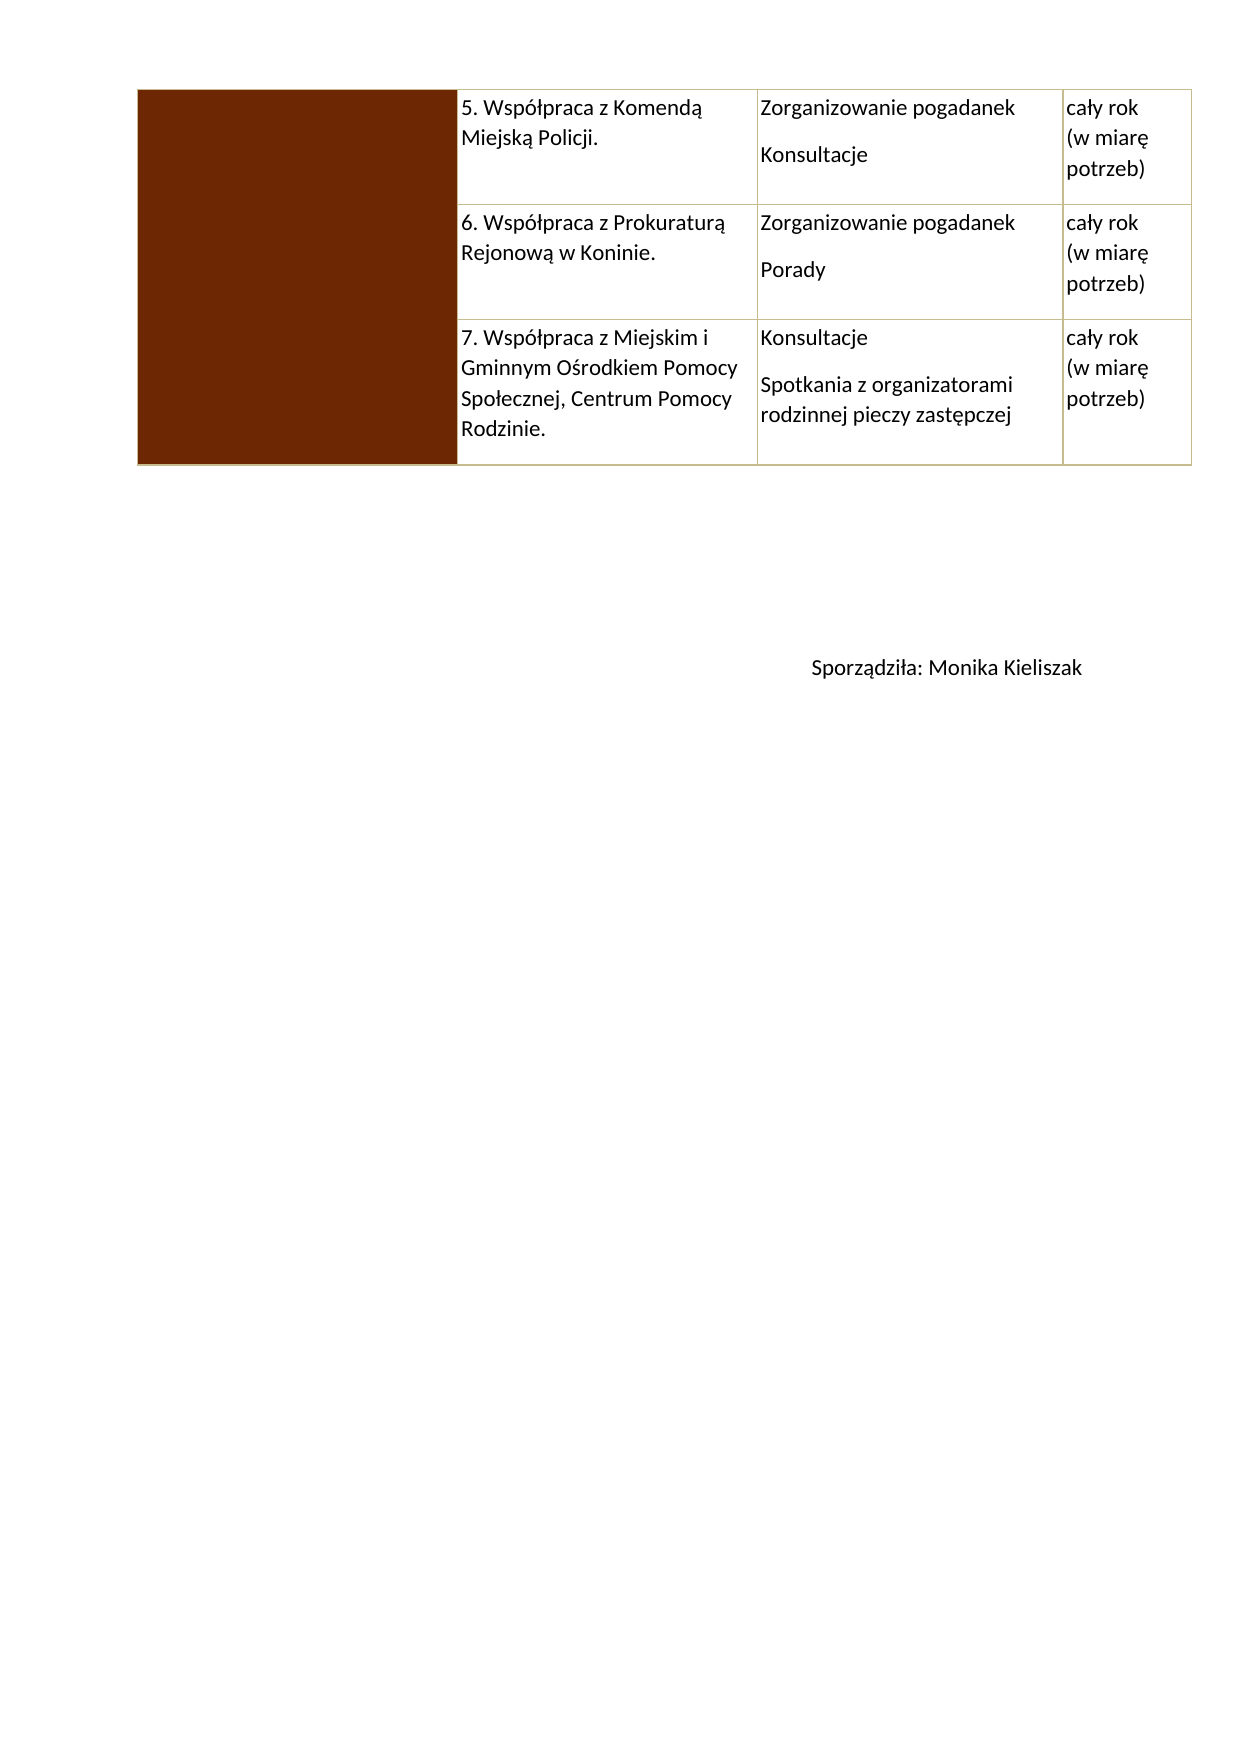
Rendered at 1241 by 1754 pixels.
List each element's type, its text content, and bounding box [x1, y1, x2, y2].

table_cell 7. Współpraca z Miejskim i Gminnym Ośrodkiem Pomocy Społecznej, Centrum Pomocy Rodzinie. [458, 320, 757, 464]
table_cell Zorganizowanie pogadanek Konsultacje [758, 90, 1062, 204]
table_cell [1064, 90, 1191, 204]
table_cell cały rok (w miarę potrzeb) [1064, 320, 1191, 464]
table_cell Zorganizowanie pogadanek Porady [758, 205, 1062, 319]
table_cell Konsultacje Spotkania z organizatorami rodzinnej pieczy zastępczej [758, 320, 1062, 464]
table_cell cały rok (w miarę potrzeb) [1064, 205, 1191, 319]
text Sporządziła: Monika Kieliszak [738, 653, 1181, 681]
table_cell 5. Współpraca z Komendą Miejską Policji. [458, 90, 757, 204]
table_cell 6. Współpraca z Prokuraturą Rejonową w Koninie. [458, 205, 757, 319]
